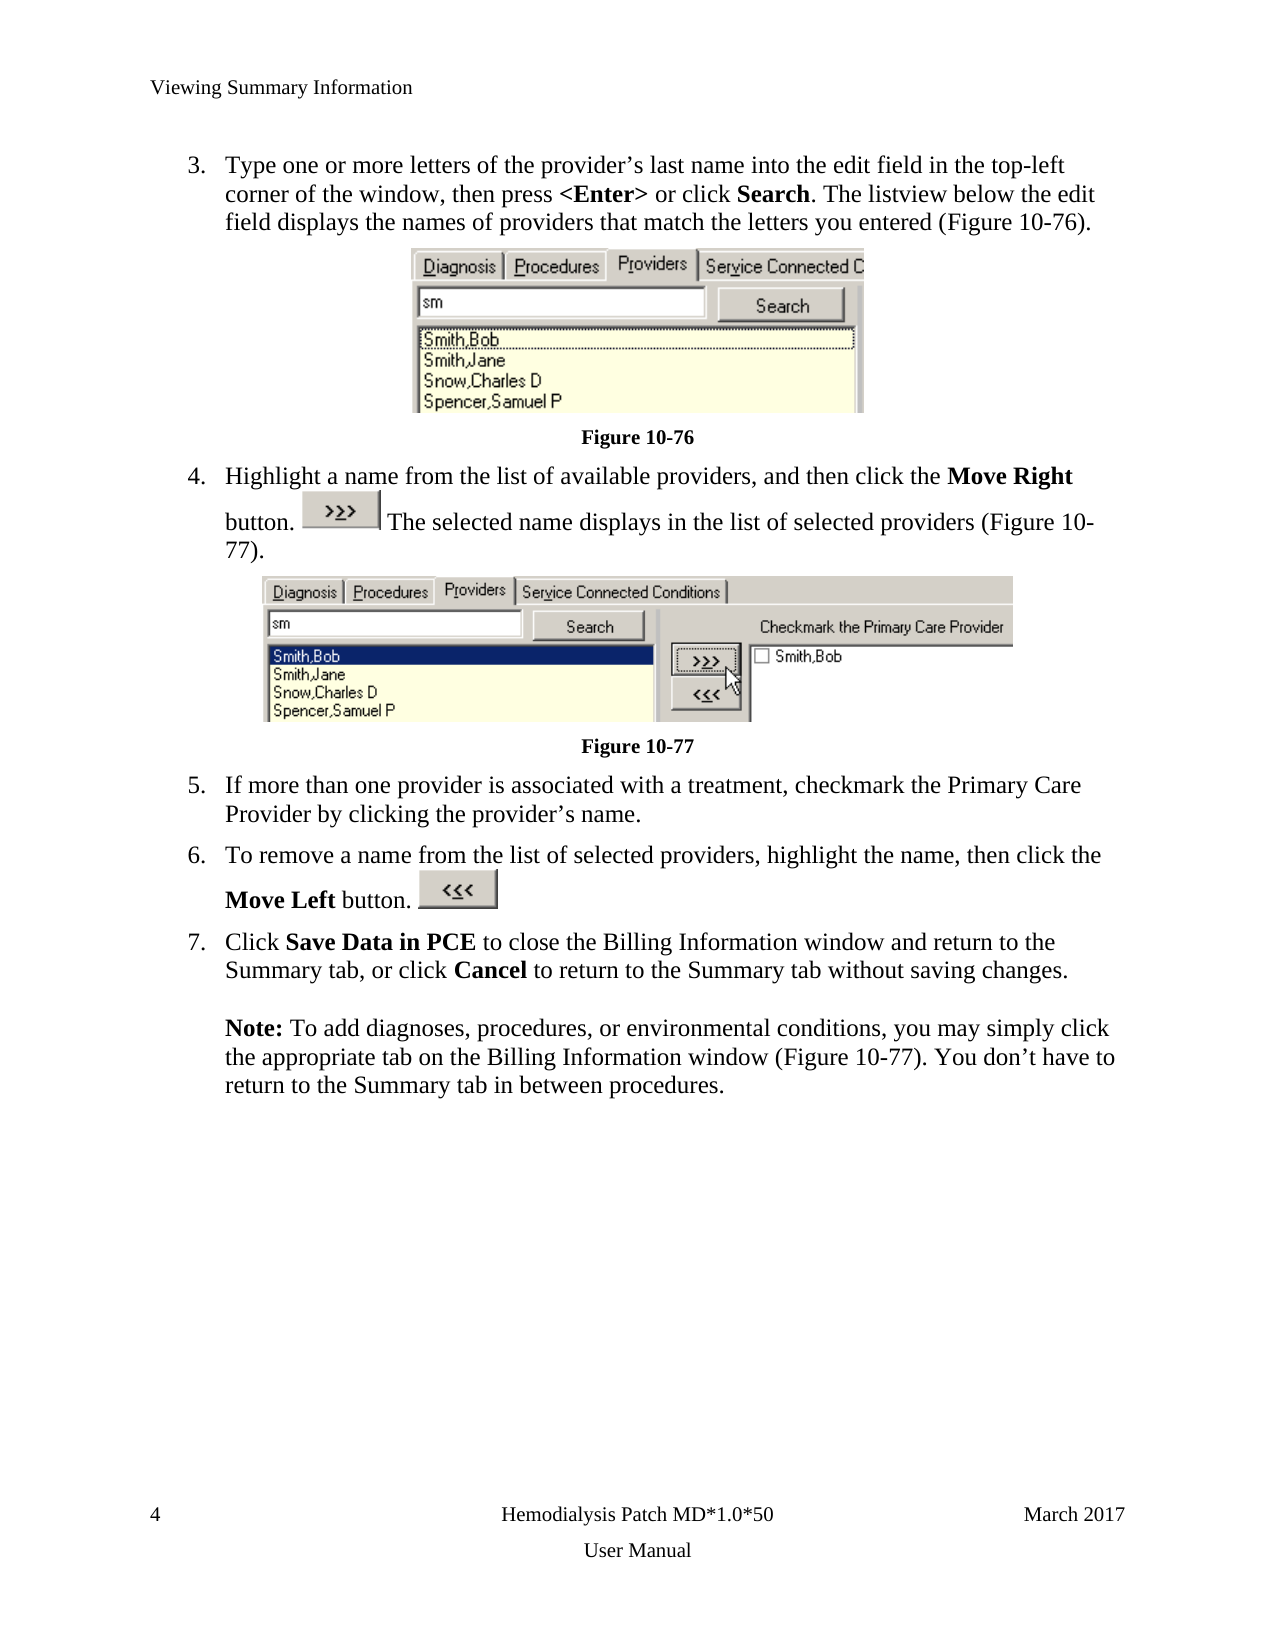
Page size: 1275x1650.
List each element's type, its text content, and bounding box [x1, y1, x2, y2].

picture [262, 576, 1013, 722]
picture [411, 248, 864, 413]
picture [418, 869, 498, 909]
list To remove a name from the list of selected providers, highlight the name, then click the Move Left button. [187, 841, 1125, 914]
picture [301, 490, 381, 530]
list If more than one provider is associated with a treatment, checkmark the Primary Care Provider by clicking the provider’s name. [187, 771, 1125, 828]
